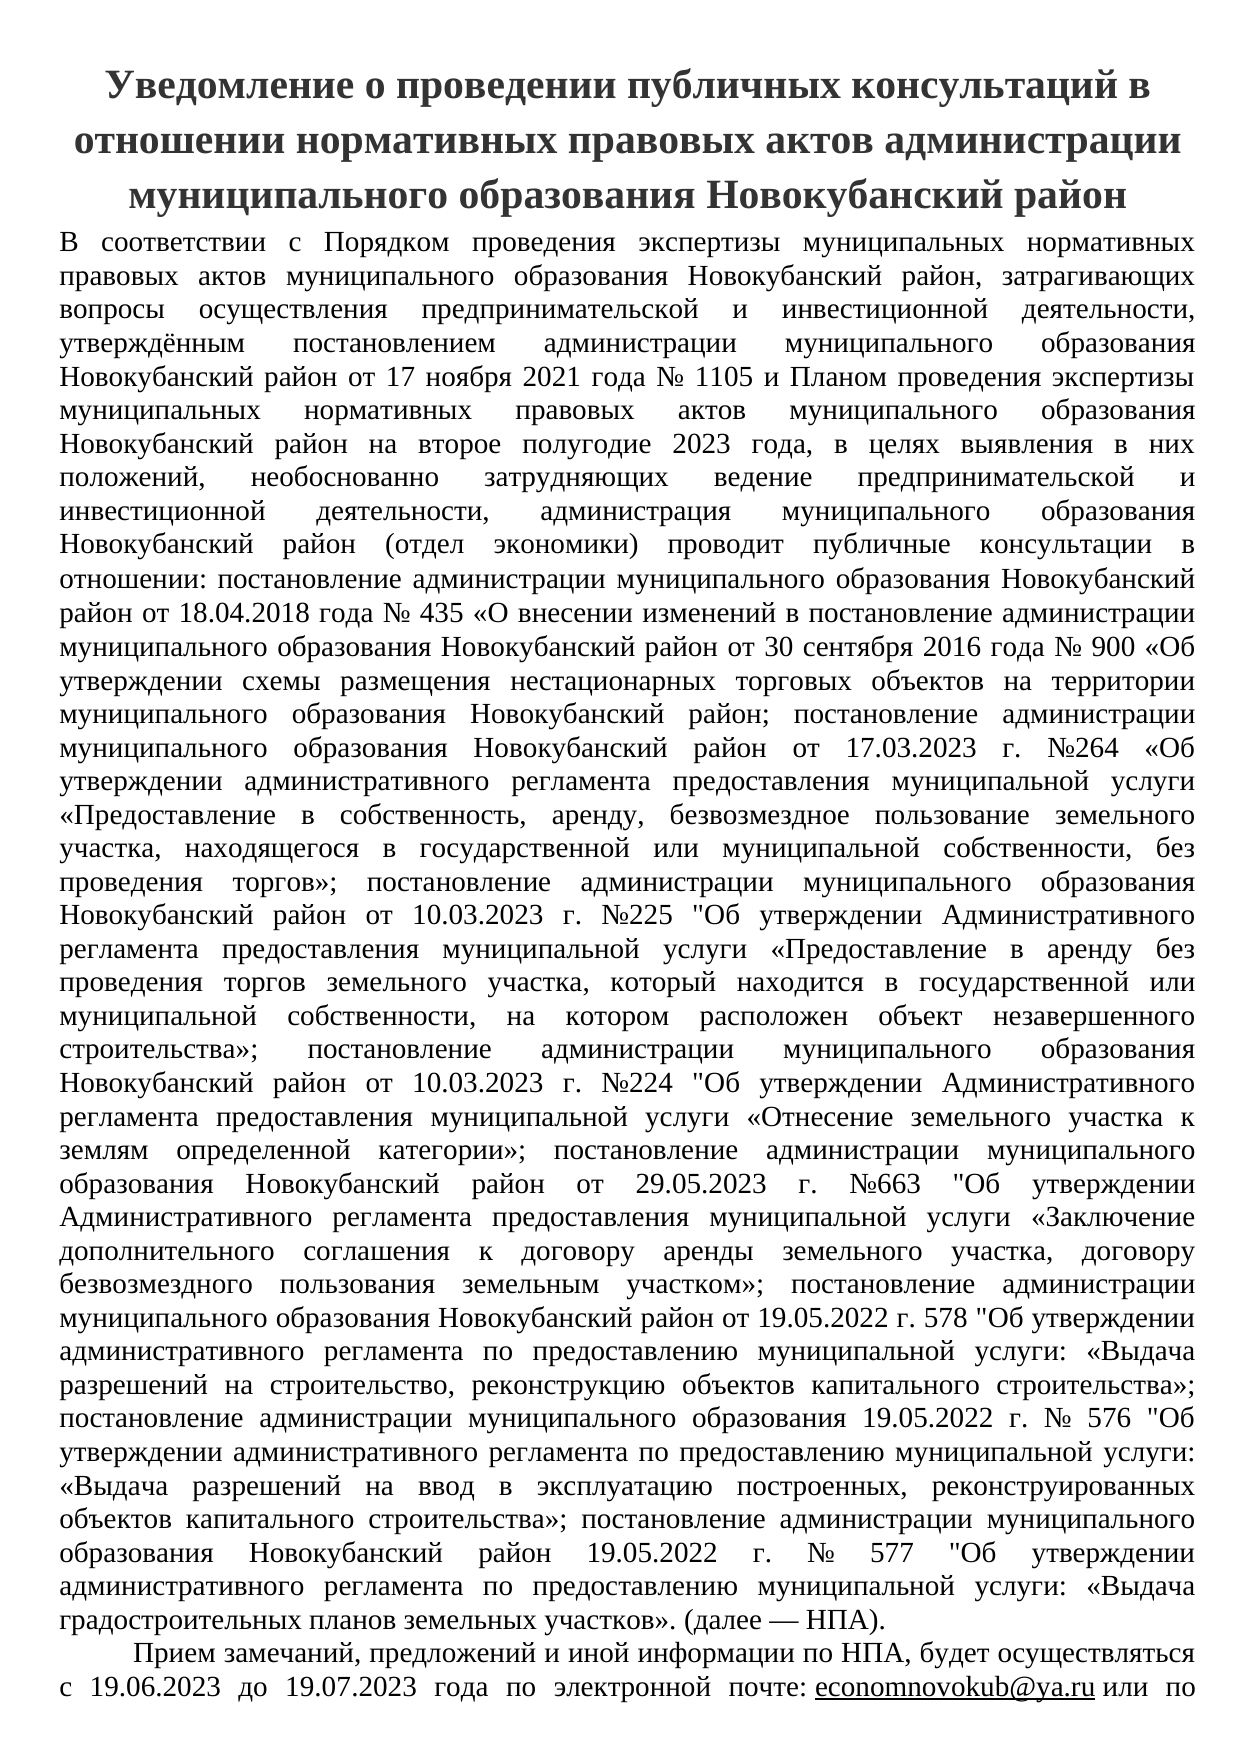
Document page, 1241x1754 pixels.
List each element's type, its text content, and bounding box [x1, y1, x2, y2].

text Уведомление о проведении публичных консультаций в отношении нормативных правовых актов администрации муниципального образования Новокубанский район [59, 59, 1196, 217]
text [59, 1635, 1196, 1702]
text В соответствии с Порядком проведения экспертизы муниципальных нормативных правовых актов муниципального образования Новокубанский район, затрагивающих вопросы осуществления предпринимательской и инвестиционной деятельности, утверждённым постановлением администрации муниципального образования Новокубанский район от 17 ноября 2021 года № 1105 и Планом проведения экспертизы муниципальных нормативных правовых актов муниципального образования Новокубанский район на второе полугодие 2023 года, в целях выявления в них положений, необоснованно затрудняющих ведение предпринимательской и инвестиционной деятельности, администрация муниципального образования Новокубанский район (отдел экономики) проводит публичные консультации в отношении: постановление администрации муниципального образования Новокубанский район от 18.04.2018 года № 435 «О внесении изменений в постановление администрации муниципального образования Новокубанский район от 30 сентября 2016 года № 900 «Об утверждении схемы размещения нестационарных торговых объектов на территории муниципального образования Новокубанский район; постановление администрации муниципального образования Новокубанский район от 17.03.2023 г. №264 «Об утверждении административного регламента предоставления муниципальной услуги «Предоставление в собственность, аренду, безвозмездное пользование земельного участка, находящегося в государственной или муниципальной собственности, без проведения торгов»; постановление администрации муниципального образования Новокубанский район от 10.03.2023 г. №225 "Об утверждении Административного регламента предоставления муниципальной услуги «Предоставление в аренду без проведения торгов земельного участка, который находится в государственной или муниципальной собственности, на котором расположен объект незавершенного строительства»; постановление администрации муниципального образования Новокубанский район от 10.03.2023 г. №224 "Об утверждении Административного регламента предоставления муниципальной услуги «Отнесение земельного участка к землям определенной категории»; постановление администрации муниципального образования Новокубанский район от 29.05.2023 г. №663 "Об утверждении Административного регламента предоставления муниципальной услуги «Заключение дополнительного соглашения к договору аренды земельного участка, договору безвозмездного пользования земельным участком»; постановление администрации муниципального образования Новокубанский район от 19.05.2022 г. 578 "Об утверждении административного регламента по предоставлению муниципальной услуги: «Выдача разрешений на строительство, реконструкцию объектов капитального строительства»; постановление администрации муниципального образования 19.05.2022 г. № 576 "Об утверждении административного регламента по предоставлению муниципальной услуги: «Выдача разрешений на ввод в эксплуатацию построенных, реконструированных объектов капитального строительства»; постановление администрации муниципального образования Новокубанский район 19.05.2022 г. № 577 "Об утверждении административного регламента по предоставлению муниципальной услуги: «Выдача градостроительных планов земельных участков». (далее — НПА). [59, 224, 1196, 1635]
